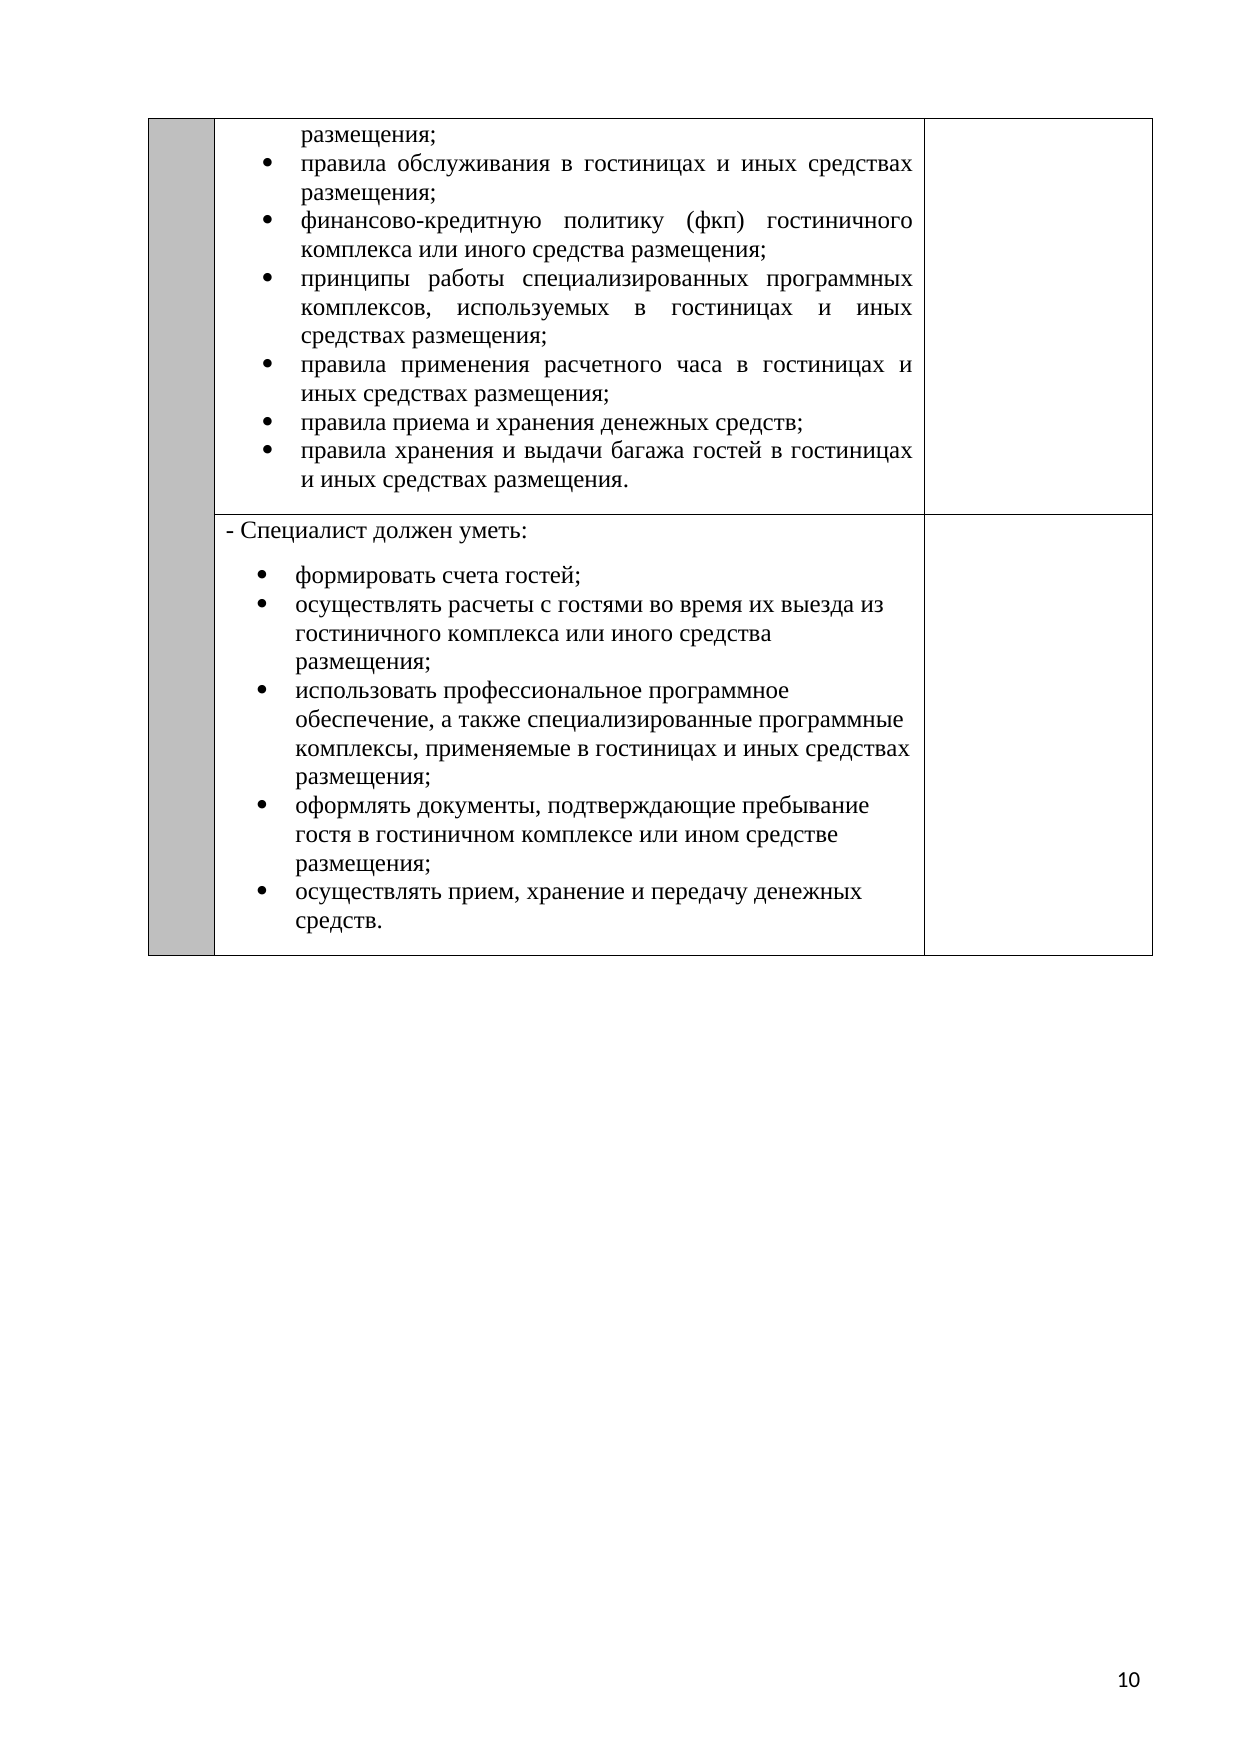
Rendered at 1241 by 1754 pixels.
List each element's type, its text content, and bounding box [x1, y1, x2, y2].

table_cell - Специалист должен уметь: формировать счета гостей; осуществлять расчеты с гостями во время их выезда из гостиничного комплекса или иного средства размещения; использовать профессиональное программное обеспечение, а также специализированные программные комплексы, применяемые в гостиницах и иных средствах размещения; оформлять документы, подтверждающие пребывание гостя в гостиничном комплексе или ином средстве размещения; осуществлять прием, хранение и передачу денежных средств. [215, 515, 924, 955]
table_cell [215, 119, 924, 514]
table_cell [925, 119, 1152, 514]
table_cell [925, 515, 1152, 955]
